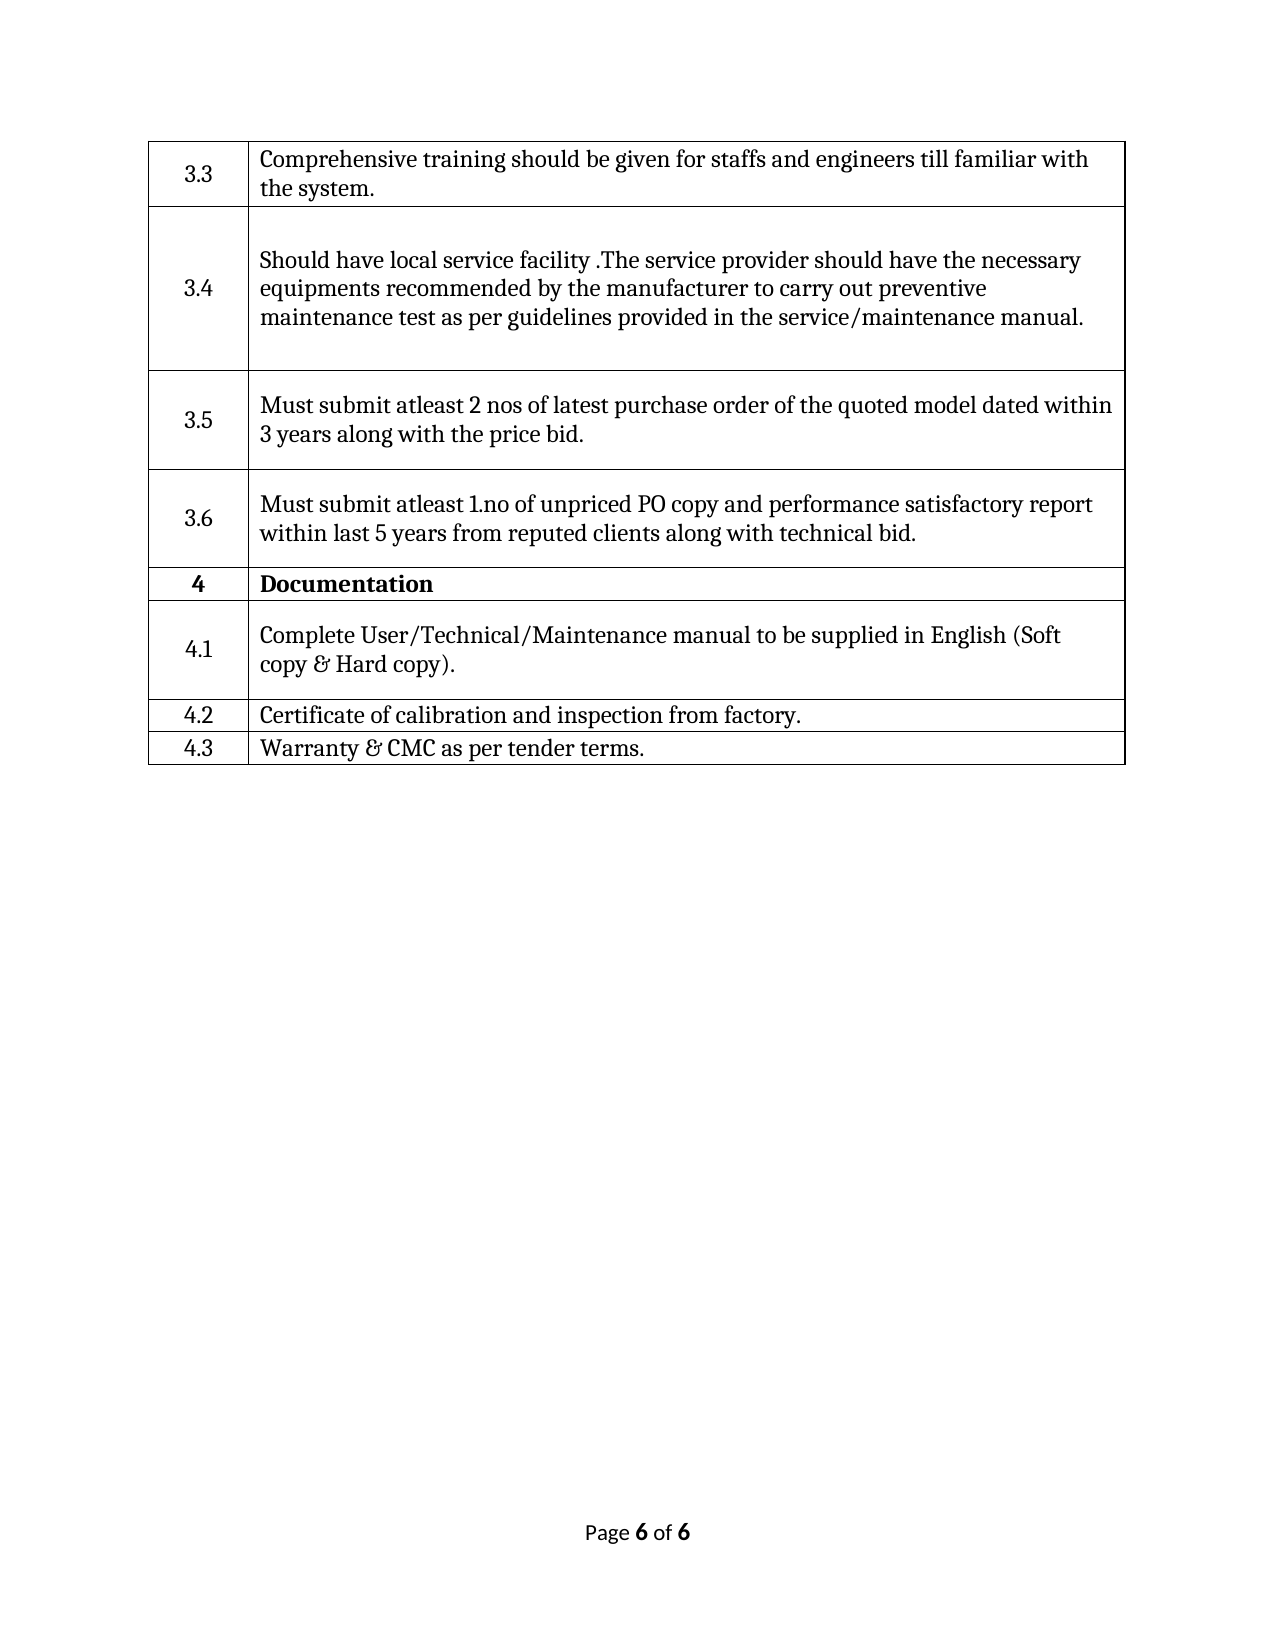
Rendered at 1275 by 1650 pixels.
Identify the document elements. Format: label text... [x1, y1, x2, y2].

table_cell 4.1 [149, 601, 248, 698]
table_cell Should have local service facility .The service provider should have the necessary equipments recommended by the manufacturer to carry out preventive maintenance test as per guidelines provided in the service/maintenance manual. [249, 207, 1124, 370]
table_cell 3.3 [149, 142, 248, 206]
table_cell Comprehensive training should be given for staffs and engineers till familiar with the system. [249, 142, 1124, 206]
table_cell 3.5 [149, 371, 248, 469]
table_cell Documentation [249, 568, 1124, 600]
table_cell 4.3 [149, 732, 248, 764]
table_cell Warranty & CMC as per tender terms. [249, 732, 1124, 764]
table_cell 3.4 [149, 207, 248, 370]
table_cell Must submit atleast 1.no of unpriced PO copy and performance satisfactory report within last 5 years from reputed clients along with technical bid. [249, 470, 1124, 567]
table_cell Complete User/Technical/Maintenance manual to be supplied in English (Soft copy & Hard copy). [249, 601, 1124, 698]
table_cell Certificate of calibration and inspection from factory. [249, 700, 1124, 731]
table_cell Must submit atleast 2 nos of latest purchase order of the quoted model dated within 3 years along with the price bid. [249, 371, 1124, 469]
table_cell 4.2 [149, 700, 248, 731]
table_cell 3.6 [149, 470, 248, 567]
table_cell 4 [149, 568, 248, 600]
